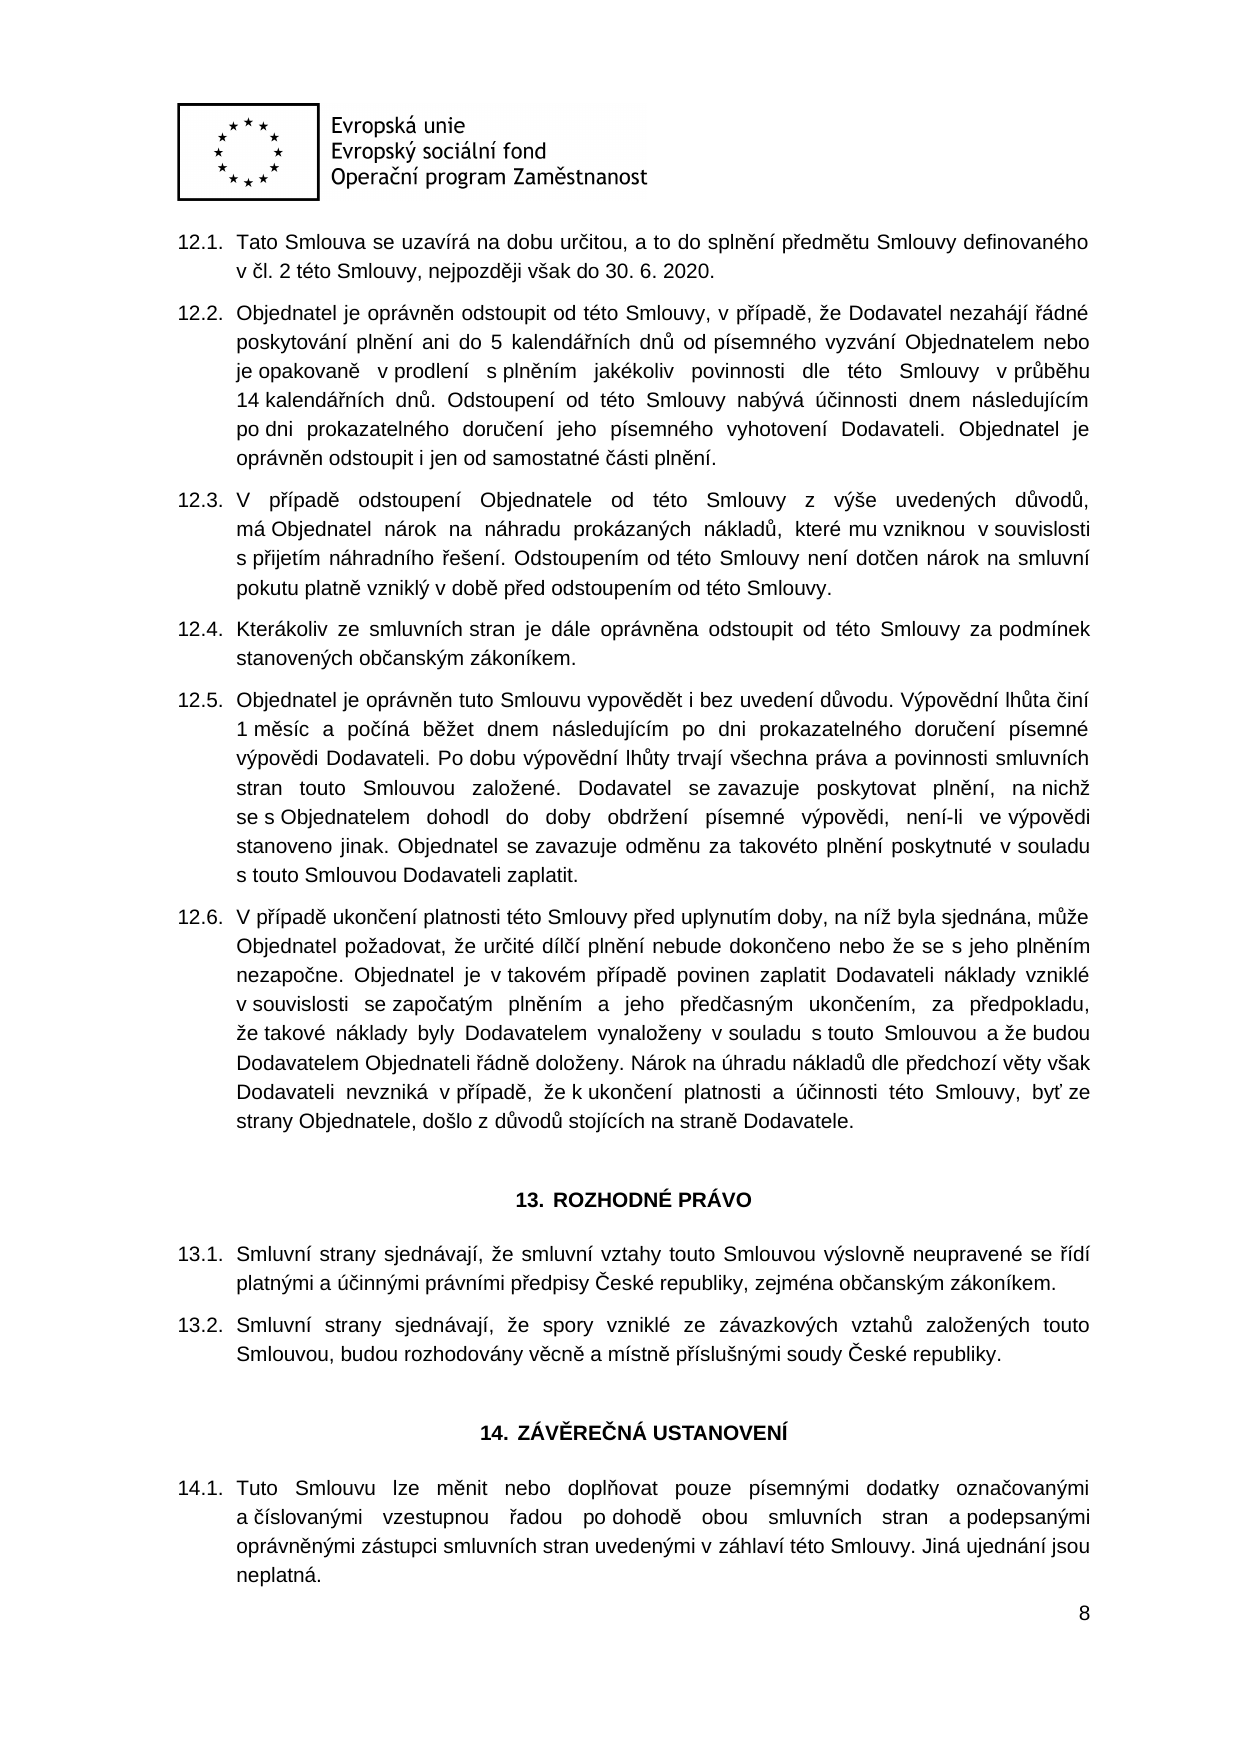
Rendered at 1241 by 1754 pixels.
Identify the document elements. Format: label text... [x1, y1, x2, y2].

list Tuto Smlouvu lze měnit nebo doplňovat pouze písemnými dodatky označovanými a číslovanými vzestupnou řadou po dohodě obou smluvních stran a podepsanými oprávněnými zástupci smluvních stran uvedenými v záhlaví této Smlouvy. Jiná ujednání jsou neplatná. [177, 1470, 1090, 1587]
picture [177, 103, 648, 201]
list Objednatel je oprávněn tuto Smlouvu vypovědět i bez uvedení důvodu. Výpovědní lhůta činí 1 měsíc a počíná běžet dnem následujícím po dni prokazatelného doručení písemné výpovědi Dodavateli. Po dobu výpovědní lhůty trvají všechna práva a povinnosti smluvních stran touto Smlouvou založené. Dodavatel se zavazuje poskytovat plnění, na nichž se s Objednatelem dohodl do doby obdržení písemné výpovědi, není-li ve výpovědi stanoveno jinak. Objednatel se zavazuje odměnu za takovéto plnění poskytnuté v souladu s touto Smlouvou Dodavateli zaplatit. [177, 683, 1090, 887]
list Smluvní strany sjednávají, že smluvní vztahy touto Smlouvou výslovně neupravené se řídí platnými a účinnými právními předpisy České republiky, zejména občanským zákoníkem. [177, 1237, 1090, 1295]
list Kterákoliv ze smluvních stran je dále oprávněna odstoupit od této Smlouvy za podmínek stanovených občanským zákoníkem. [177, 612, 1090, 670]
subtitle Závěrečná ustanovení [177, 1416, 1090, 1445]
list Tato Smlouva se uzavírá na dobu určitou, a to do splnění předmětu Smlouvy definovaného v čl. 2 této Smlouvy, nejpozději však do 30. 6. 2020. [177, 224, 1090, 283]
list Objednatel je oprávněn odstoupit od této Smlouvy, v případě, že Dodavatel nezahájí řádné poskytování plnění ani do 5 kalendářních dnů od písemného vyzvání Objednatelem nebo je opakovaně v prodlení s plněním jakékoliv povinnosti dle této Smlouvy v průběhu 14 kalendářních dnů. Odstoupení od této Smlouvy nabývá účinnosti dnem následujícím po dni prokazatelného doručení jeho písemného vyhotovení Dodavateli. Objednatel je oprávněn odstoupit i jen od samostatné části plnění. [177, 295, 1090, 470]
list V případě odstoupení Objednatele od této Smlouvy z výše uvedených důvodů, má Objednatel nárok na náhradu prokázaných nákladů, které mu vzniknou v souvislosti s přijetím náhradního řešení. Odstoupením od této Smlouvy není dotčen nárok na smluvní pokutu platně vzniklý v době před odstoupením od této Smlouvy. [177, 483, 1090, 599]
list V případě ukončení platnosti této Smlouvy před uplynutím doby, na níž byla sjednána, může Objednatel požadovat, že určité dílčí plnění nebude dokončeno nebo že se s jeho plněním nezapočne. Objednatel je v takovém případě povinen zaplatit Dodavateli náklady vzniklé v souvislosti se započatým plněním a jeho předčasným ukončením, za předpokladu, že takové náklady byly Dodavatelem vynaloženy v souladu s touto Smlouvou a že budou Dodavatelem Objednateli řádně doloženy. Nárok na úhradu nákladů dle předchozí věty však Dodavateli nevzniká v případě, že k ukončení platnosti a účinnosti této Smlouvy, byť ze strany Objednatele, došlo z důvodů stojících na straně Dodavatele. [177, 899, 1090, 1133]
subtitle Rozhodné právo [177, 1183, 1090, 1212]
list Smluvní strany sjednávají, že spory vzniklé ze závazkových vztahů založených touto Smlouvou, budou rozhodovány věcně a místně příslušnými soudy České republiky. [177, 1308, 1090, 1366]
